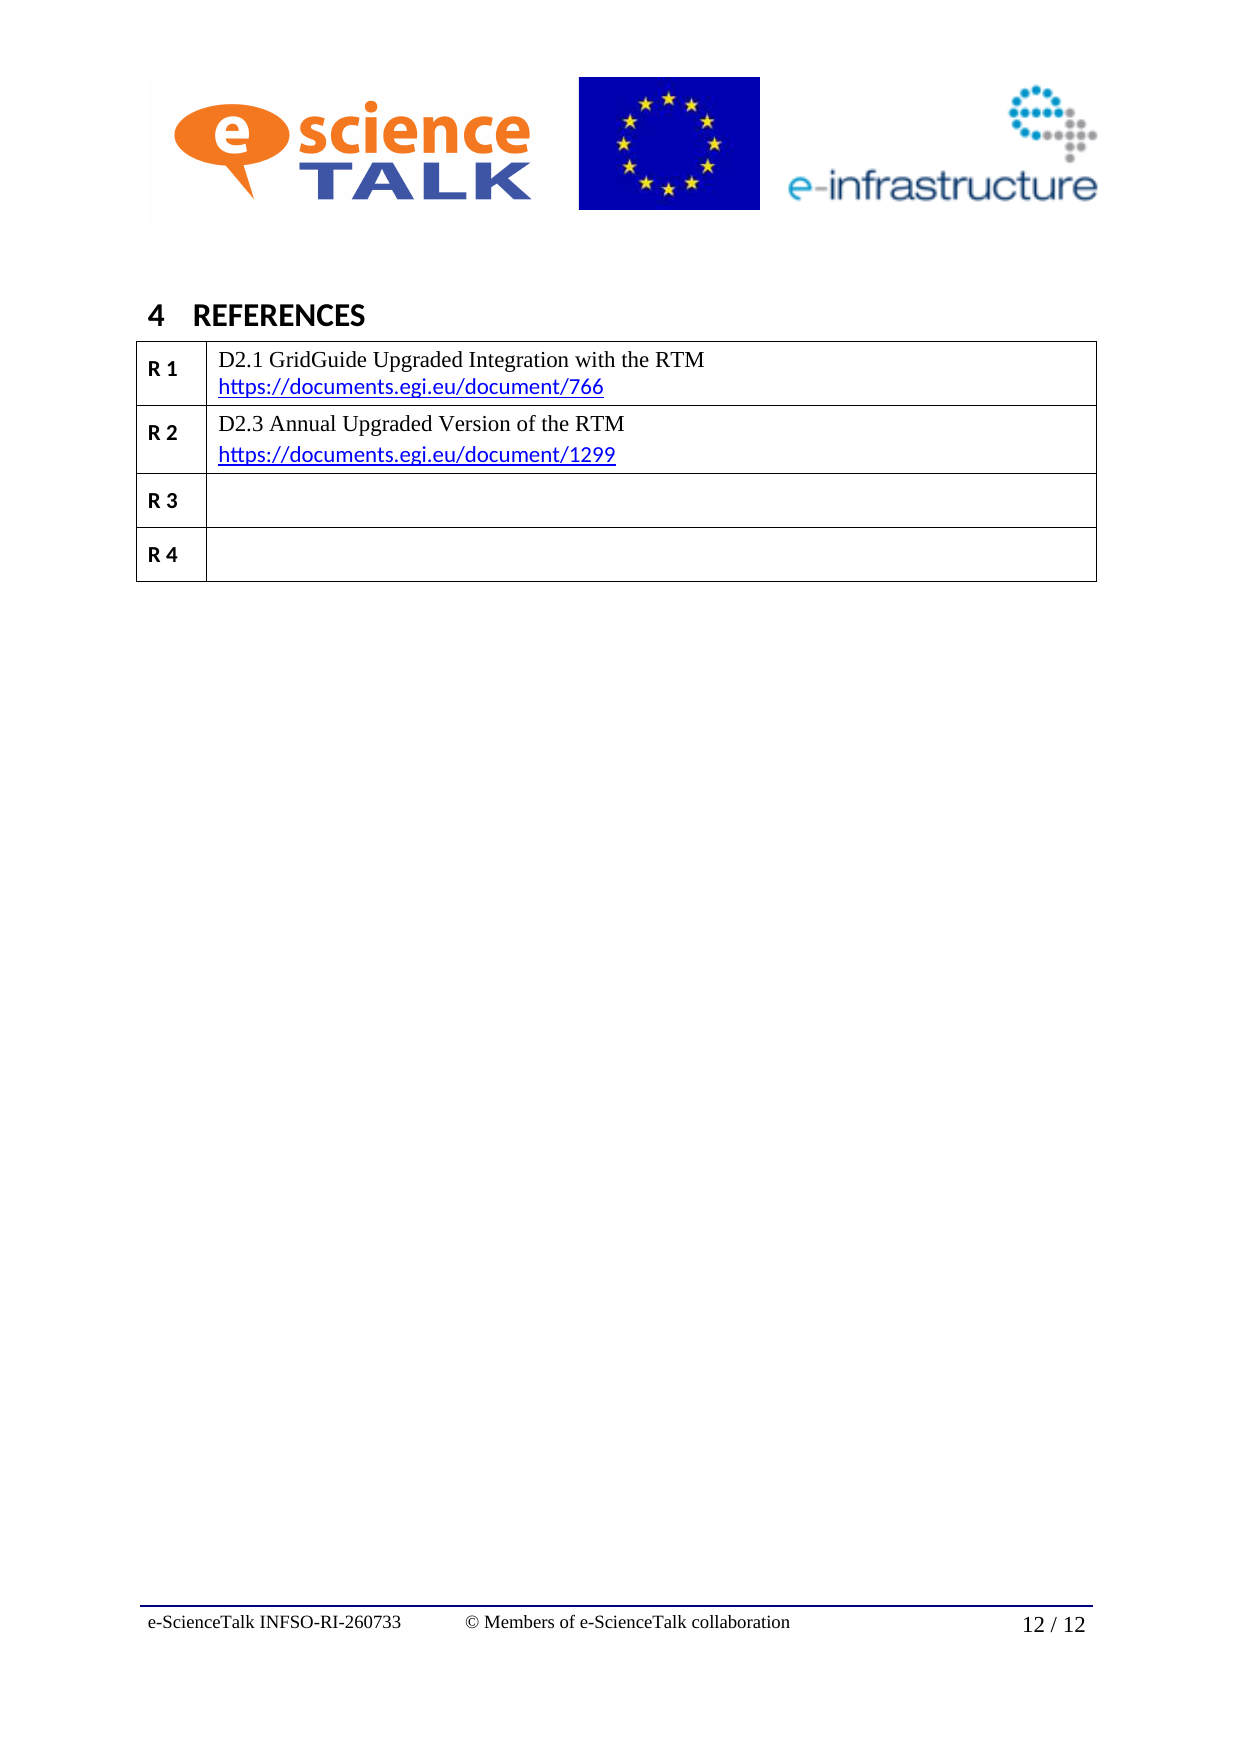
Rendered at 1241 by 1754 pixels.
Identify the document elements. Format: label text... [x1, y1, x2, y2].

table_header R 1 [137, 342, 206, 404]
subtitle References [148, 294, 1092, 334]
table_cell R 3 [137, 474, 206, 527]
table_cell [207, 528, 1096, 581]
table_cell [207, 474, 1096, 527]
picture [147, 77, 559, 226]
picture [781, 77, 1106, 210]
table_header D2.1 GridGuide Upgraded Integration with the RTM https://documents.egi.eu/document/766 [207, 342, 1096, 404]
table_cell R 4 [137, 528, 206, 581]
table_cell D2.3 Annual Upgraded Version of the RTM https://documents.egi.eu/document/1299 [207, 406, 1096, 472]
picture [578, 77, 760, 210]
table_cell R 2 [137, 406, 206, 472]
